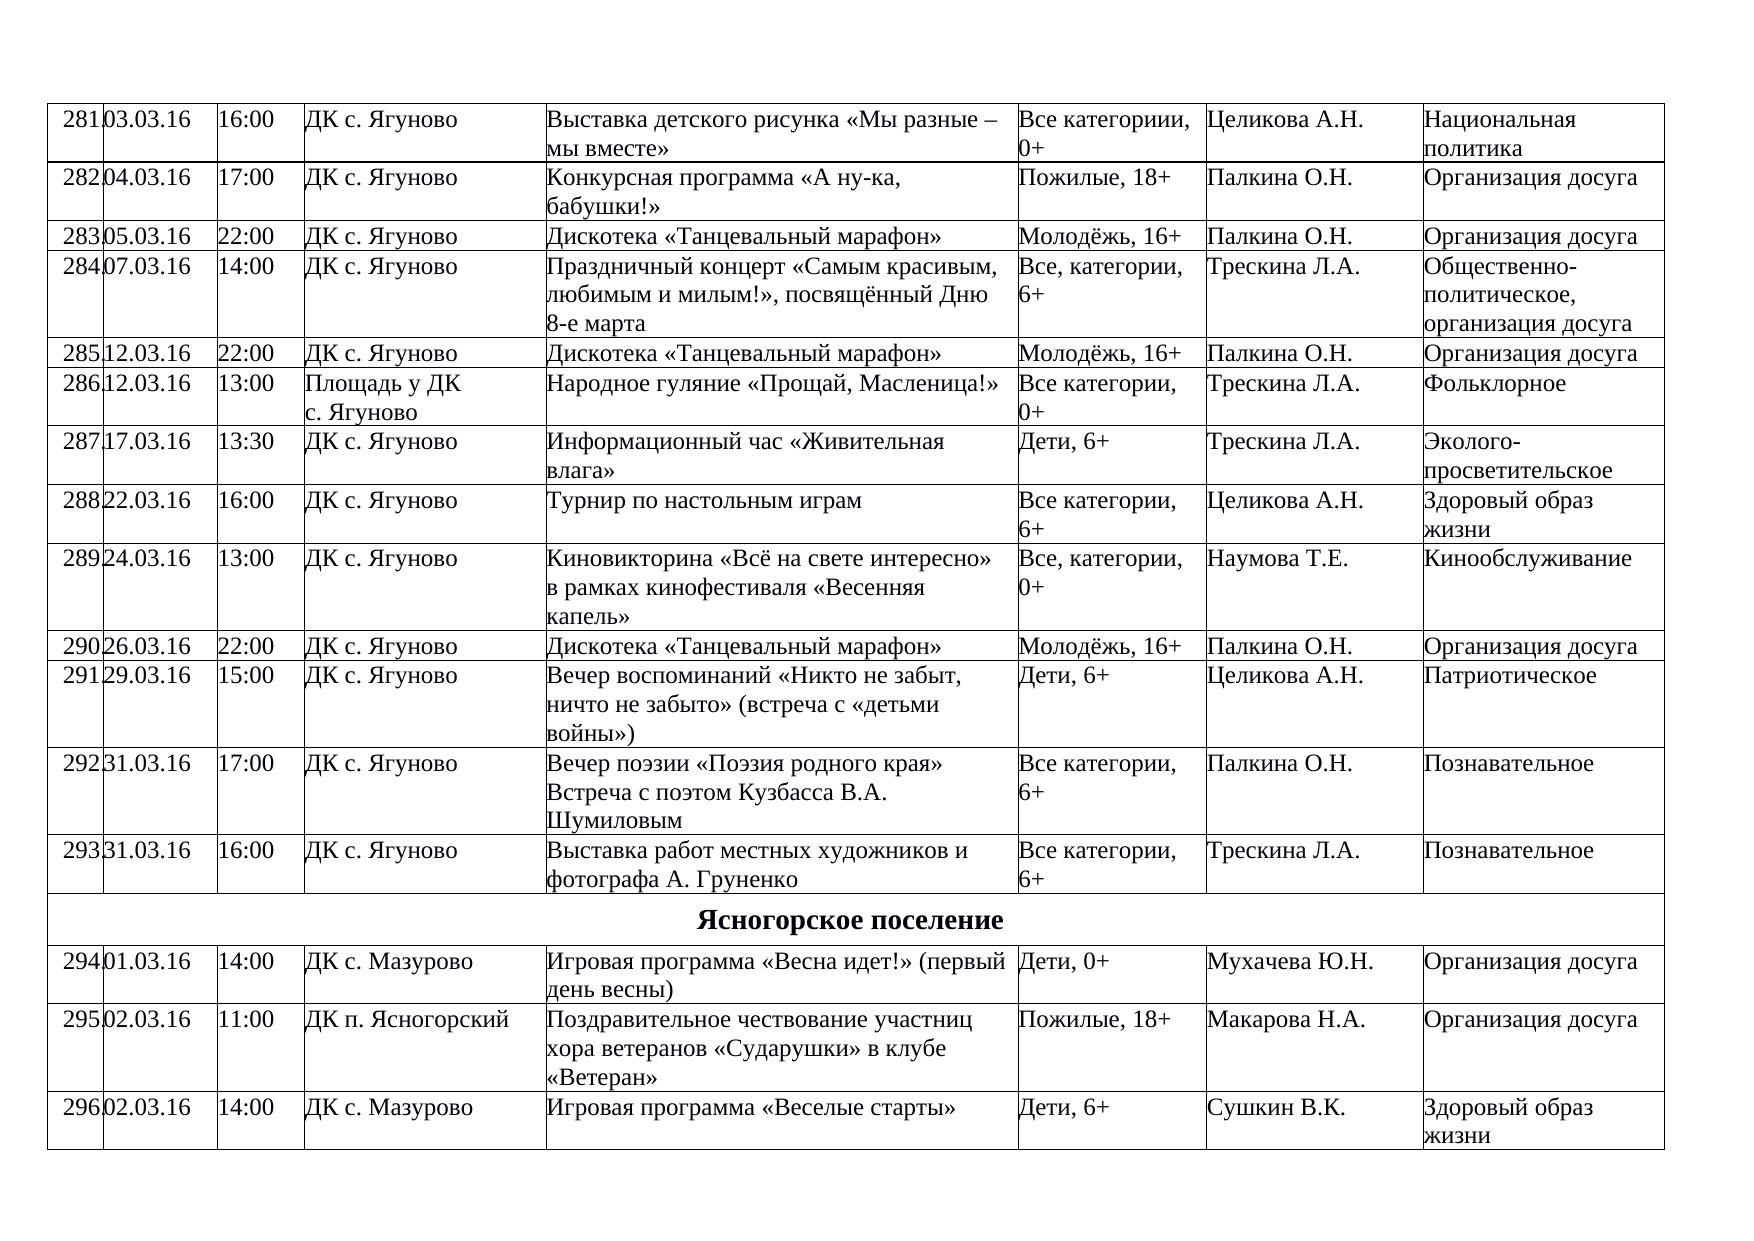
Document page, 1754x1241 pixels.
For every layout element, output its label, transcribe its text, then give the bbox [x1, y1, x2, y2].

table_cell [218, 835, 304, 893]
table_cell Все, категории, 0+ [1019, 544, 1206, 630]
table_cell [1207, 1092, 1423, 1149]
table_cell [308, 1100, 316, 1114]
table_cell ДК с. Ягуново [305, 251, 546, 337]
table_cell Кинообслуживание [1424, 544, 1664, 630]
table_cell Палкина О.Н. [1207, 338, 1423, 367]
table_cell Вечер поэзии «Поэзия родного края» Встреча с поэтом Кузбасса В.А. Шумиловым [547, 748, 1018, 834]
table_cell Дети, 6+ [1019, 661, 1206, 747]
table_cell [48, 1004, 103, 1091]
table_cell 31.03.16 [104, 748, 217, 834]
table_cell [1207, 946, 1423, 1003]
table_cell Эколого-просветительское [1424, 426, 1664, 484]
table_cell 05.03.16 [104, 221, 217, 250]
table_cell [48, 221, 103, 250]
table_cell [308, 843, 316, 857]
table_cell Палкина О.Н. [1207, 748, 1423, 834]
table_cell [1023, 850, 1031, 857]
table_cell 22:00 [218, 631, 304, 659]
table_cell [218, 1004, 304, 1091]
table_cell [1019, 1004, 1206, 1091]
table_cell 22:00 [218, 338, 304, 367]
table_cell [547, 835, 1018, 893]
table_cell Конкурсная программа «А ну-ка, бабушки!» [547, 163, 1018, 220]
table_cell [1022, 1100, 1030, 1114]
table_cell 17:00 [218, 748, 304, 834]
table_cell Все, категории, 6+ [1019, 251, 1206, 337]
table_cell Фольклорное [1424, 368, 1664, 425]
table_cell Киновикторина «Всё на свете интересно» в рамках кинофестиваля «Весенняя капель» [547, 544, 1018, 630]
table_cell Информационный час «Живительная влага» [547, 426, 1018, 484]
table_cell 16:00 [218, 485, 304, 542]
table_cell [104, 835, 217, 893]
table_cell Целикова А.Н. [1207, 104, 1423, 161]
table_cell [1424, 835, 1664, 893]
table_cell Дискотека «Танцевальный марафон» [547, 631, 1018, 659]
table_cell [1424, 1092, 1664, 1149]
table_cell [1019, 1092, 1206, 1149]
table_cell Народное гуляние «Прощай, Масленица!» [547, 368, 1018, 425]
table_cell Палкина О.Н. [1207, 163, 1423, 220]
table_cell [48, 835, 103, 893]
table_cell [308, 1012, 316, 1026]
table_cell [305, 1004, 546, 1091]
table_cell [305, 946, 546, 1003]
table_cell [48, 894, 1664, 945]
table_cell 22:00 [218, 221, 304, 250]
table_cell ДК с. Ягуново [305, 104, 546, 161]
table_cell 26.03.16 [104, 631, 217, 659]
table_cell [48, 338, 103, 367]
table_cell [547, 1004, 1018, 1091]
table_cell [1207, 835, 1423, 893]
table_cell Молодёжь, 16+ [1019, 221, 1206, 250]
table_cell Организация досуга [1424, 163, 1664, 220]
table_cell [48, 544, 103, 630]
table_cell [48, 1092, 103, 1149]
table_cell 13:30 [218, 426, 304, 484]
table_cell 16:00 [218, 104, 304, 161]
table_cell [48, 631, 103, 659]
table_cell Турнир по настольным играм [547, 485, 1018, 542]
table_cell Организация досуга [1424, 221, 1664, 250]
table_cell 04.03.16 [104, 163, 217, 220]
table_cell 14:00 [218, 251, 304, 337]
table_cell ДК с. Ягуново [305, 661, 546, 747]
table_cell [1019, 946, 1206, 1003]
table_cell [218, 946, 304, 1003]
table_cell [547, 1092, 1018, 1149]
table_cell Трескина Л.А. [1207, 426, 1423, 484]
table_cell ДК с. Ягуново [305, 544, 546, 630]
table_cell Трескина Л.А. [1207, 251, 1423, 337]
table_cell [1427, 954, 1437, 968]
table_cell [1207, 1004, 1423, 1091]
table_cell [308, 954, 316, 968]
table_cell Все категориии, 0+ [1019, 104, 1206, 161]
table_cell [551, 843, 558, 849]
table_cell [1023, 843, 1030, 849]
table_cell Все категории, 6+ [1019, 485, 1206, 542]
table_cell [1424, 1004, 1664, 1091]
table_cell 17.03.16 [104, 426, 217, 484]
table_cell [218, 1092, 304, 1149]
table_cell Наумова Т.Е. [1207, 544, 1423, 630]
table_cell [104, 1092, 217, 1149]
table_cell [48, 426, 103, 484]
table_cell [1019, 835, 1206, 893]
table_cell Молодёжь, 16+ [1019, 631, 1206, 659]
table_cell [48, 368, 103, 425]
table_cell Трескина Л.А. [1207, 368, 1423, 425]
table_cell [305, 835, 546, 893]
table_cell 13:00 [218, 368, 304, 425]
table_cell Палкина О.Н. [1207, 221, 1423, 250]
table_cell ДК с. Ягуново [305, 485, 546, 542]
table_cell Вечер воспоминаний «Никто не забыт, ничто не забыто» (встреча с «детьми войны») [547, 661, 1018, 747]
table_cell Здоровый образ жизни [1424, 485, 1664, 542]
table_cell Пожилые, 18+ [1019, 163, 1206, 220]
table_cell Национальная политика [1424, 104, 1664, 161]
table_cell [48, 104, 103, 161]
table_cell 03.03.16 [104, 104, 217, 161]
table_cell 29.03.16 [104, 661, 217, 747]
table_cell ДК с. Ягуново [305, 748, 546, 834]
table_cell Все категории, 0+ [1019, 368, 1206, 425]
table_cell ДК с. Ягуново [305, 426, 546, 484]
table_cell 24.03.16 [104, 544, 217, 630]
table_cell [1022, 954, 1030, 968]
table_cell Целикова А.Н. [1207, 661, 1423, 747]
table_cell Площадь у ДК с. Ягуново [305, 368, 546, 425]
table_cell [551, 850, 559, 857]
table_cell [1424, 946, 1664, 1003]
table_cell Выставка детского рисунка «Мы разные – мы вместе» [547, 104, 1018, 161]
table_cell Организация досуга [1424, 338, 1664, 367]
table_cell Палкина О.Н. [1207, 631, 1423, 659]
table_cell Патриотическое [1424, 661, 1664, 747]
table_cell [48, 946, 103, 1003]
table_cell 15:00 [218, 661, 304, 747]
table_cell 13:00 [218, 544, 304, 630]
table_cell 17:00 [218, 163, 304, 220]
table_cell 12.03.16 [104, 368, 217, 425]
table_cell Дети, 6+ [1019, 426, 1206, 484]
table_cell [48, 251, 103, 337]
table_cell Целикова А.Н. [1207, 485, 1423, 542]
table_cell Все категории, 6+ [1019, 748, 1206, 834]
table_cell 12.03.16 [104, 338, 217, 367]
table_cell Дискотека «Танцевальный марафон» [547, 221, 1018, 250]
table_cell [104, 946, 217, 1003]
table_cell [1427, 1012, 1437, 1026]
table_cell Дискотека «Танцевальный марафон» [547, 338, 1018, 367]
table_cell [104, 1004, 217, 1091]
table_cell [48, 163, 103, 220]
table_cell 07.03.16 [104, 251, 217, 337]
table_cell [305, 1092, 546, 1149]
table_cell Праздничный концерт «Самым красивым, любимым и милым!», посвящённый Дню 8-е марта [547, 251, 1018, 337]
table_cell Познавательное [1424, 748, 1664, 834]
table_cell Организация досуга [1424, 631, 1664, 659]
table_cell Молодёжь, 16+ [1019, 338, 1206, 367]
table_cell [48, 661, 103, 747]
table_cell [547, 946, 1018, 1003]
table_cell 22.03.16 [104, 485, 217, 542]
table_cell [48, 485, 103, 542]
table_cell ДК с. Ягуново [305, 631, 546, 659]
table_cell ДК с. Ягуново [305, 163, 546, 220]
table_cell [48, 748, 103, 834]
table_cell Общественно-политическое, организация досуга [1424, 251, 1664, 337]
table_cell ДК с. Ягуново [305, 338, 546, 367]
table_cell ДК с. Ягуново [305, 221, 546, 250]
